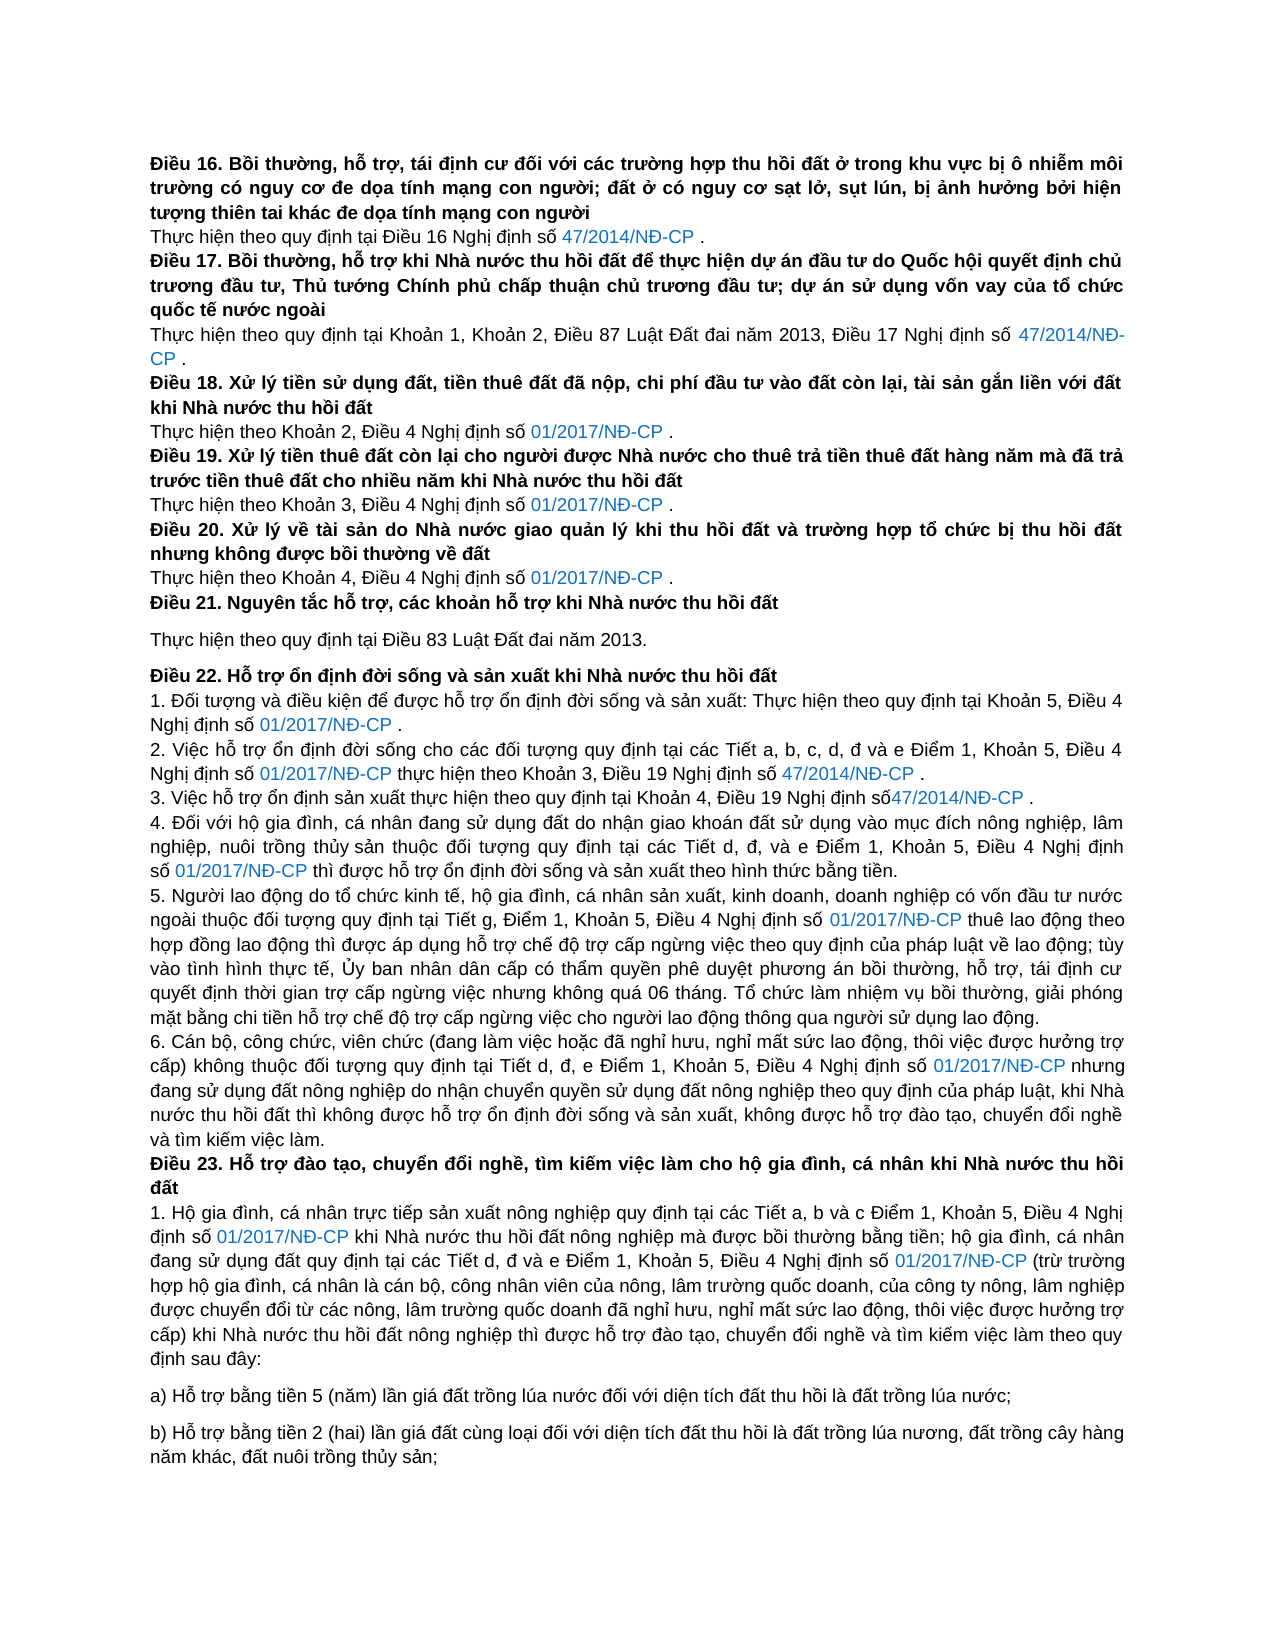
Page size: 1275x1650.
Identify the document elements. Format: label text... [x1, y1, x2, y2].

text Thực hiện theo quy định tại Điều 16 Nghị định số 47/2014/NĐ-CP . [150, 223, 1125, 247]
text 1. Hộ gia đình, cá nhân trực tiếp sản xuất nông nghiệp quy định tại các Tiết a, b và c Điểm 1, Khoản 5, Điều 4 Nghị định số 01/2017/NĐ-CP khi Nhà nước thu hồi đất nông nghiệp mà được bồi thường bằng tiền; hộ gia đình, cá nhân đang sử dụng đất quy định tại các Tiết d, đ và e Điểm 1, Khoản 5, Điều 4 Nghị định số 01/2017/NĐ-CP (trừ trường hợp hộ gia đình, cá nhân là cán bộ, công nhân viên của nông, lâm trường quốc doanh, của công ty nông, lâm nghiệp được chuyển đổi từ các nông, lâm trường quốc doanh đã nghỉ hưu, nghỉ mất sức lao động, thôi việc được hưởng trợ cấp) khi Nhà nước thu hồi đất nông nghiệp thì được hỗ trợ đào tạo, chuyển đổi nghề và tìm kiếm việc làm theo quy định sau đây: [150, 1199, 1125, 1369]
text Điều 19. Xử lý tiền thuê đất còn lại cho người được Nhà nước cho thuê trả tiền thuê đất hàng năm mà đã trả trước tiền thuê đất cho nhiều năm khi Nhà nước thu hồi đất [150, 442, 1125, 491]
text Điều 17. Bồi thường, hỗ trợ khi Nhà nước thu hồi đất để thực hiện dự án đầu tư do Quốc hội quyết định chủ trương đầu tư, Thủ tướng Chính phủ chấp thuận chủ trương đầu tư; dự án sử dụng vốn vay của tổ chức quốc tế nước ngoài [150, 247, 1125, 321]
text 6. Cán bộ, công chức, viên chức (đang làm việc hoặc đã nghỉ hưu, nghỉ mất sức lao động, thôi việc được hưởng trợ cấp) không thuộc đối tượng quy định tại Tiết d, đ, e Điểm 1, Khoản 5, Điều 4 Nghị định số 01/2017/NĐ-CP nhưng đang sử dụng đất nông nghiệp do nhận chuyển quyền sử dụng đất nông nghiệp theo quy định của pháp luật, khi Nhà nước thu hồi đất thì không được hỗ trợ ổn định đời sống và sản xuất, không được hỗ trợ đào tạo, chuyển đổi nghề và tìm kiếm việc làm. [150, 1028, 1125, 1150]
text 3. Việc hỗ trợ ổn định sản xuất thực hiện theo quy định tại Khoản 4, Điều 19 Nghị định số47/2014/NĐ-CP . [150, 784, 1125, 809]
text Điều 21. Nguyên tắc hỗ trợ, các khoản hỗ trợ khi Nhà nước thu hồi đất [150, 589, 1125, 613]
text Thực hiện theo Khoản 4, Điều 4 Nghị định số 01/2017/NĐ-CP . [150, 564, 1125, 589]
text Điều 20. Xử lý về tài sản do Nhà nước giao quản lý khi thu hồi đất và trường hợp tổ chức bị thu hồi đất nhưng không được bồi thường về đất [150, 516, 1125, 564]
text Điều 23. Hỗ trợ đào tạo, chuyển đổi nghề, tìm kiếm việc làm cho hộ gia đình, cá nhân khi Nhà nước thu hồi đất [150, 1150, 1125, 1199]
text Thực hiện theo quy định tại Điều 83 Luật Đất đai năm 2013. [150, 626, 1125, 650]
text Điều 16. Bồi thường, hỗ trợ, tái định cư đối với các trường hợp thu hồi đất ở trong khu vực bị ô nhiễm môi trường có nguy cơ đe dọa tính mạng con người; đất ở có nguy cơ sạt lở, sụt lún, bị ảnh hưởng bởi hiện tượng thiên tai khác đe dọa tính mạng con người [150, 150, 1125, 223]
text Thực hiện theo Khoản 2, Điều 4 Nghị định số 01/2017/NĐ-CP . [150, 418, 1125, 442]
text 2. Việc hỗ trợ ổn định đời sống cho các đối tượng quy định tại các Tiết a, b, c, d, đ và e Điểm 1, Khoản 5, Điều 4 Nghị định số 01/2017/NĐ-CP thực hiện theo Khoản 3, Điều 19 Nghị định số 47/2014/NĐ-CP . [150, 736, 1125, 784]
text 5. Người lao động do tổ chức kinh tế, hộ gia đình, cá nhân sản xuất, kinh doanh, doanh nghiệp có vốn đầu tư nước ngoài thuộc đối tượng quy định tại Tiết g, Điểm 1, Khoản 5, Điều 4 Nghị định số 01/2017/NĐ-CP thuê lao động theo hợp đồng lao động thì được áp dụng hỗ trợ chế độ trợ cấp ngừng việc theo quy định của pháp luật về lao động; tùy vào tình hình thực tế, Ủy ban nhân dân cấp có thẩm quyền phê duyệt phương án bồi thường, hỗ trợ, tái định cư quyết định thời gian trợ cấp ngừng việc nhưng không quá 06 tháng. Tổ chức làm nhiệm vụ bồi thường, giải phóng mặt bằng chi tiền hỗ trợ chế độ trợ cấp ngừng việc cho người lao động thông qua người sử dụng lao động. [150, 882, 1125, 1028]
text Thực hiện theo quy định tại Khoản 1, Khoản 2, Điều 87 Luật Đất đai năm 2013, Điều 17 Nghị định số 47/2014/NĐ-CP . [150, 321, 1125, 369]
text Điều 18. Xử lý tiền sử dụng đất, tiền thuê đất đã nộp, chi phí đầu tư vào đất còn lại, tài sản gắn liền với đất khi Nhà nước thu hồi đất [150, 369, 1125, 418]
text 1. Đối tượng và điều kiện để được hỗ trợ ổn định đời sống và sản xuất: Thực hiện theo quy định tại Khoản 5, Điều 4 Nghị định số 01/2017/NĐ-CP . [150, 687, 1125, 736]
text b) Hỗ trợ bằng tiền 2 (hai) lần giá đất cùng loại đối với diện tích đất thu hồi là đất trồng lúa nương, đất trồng cây hàng năm khác, đất nuôi trồng thủy sản; [150, 1419, 1125, 1467]
text Điều 22. Hỗ trợ ổn định đời sống và sản xuất khi Nhà nước thu hồi đất [150, 662, 1125, 687]
text a) Hỗ trợ bằng tiền 5 (năm) lần giá đất trồng lúa nước đối với diện tích đất thu hồi là đất trồng lúa nước; [150, 1382, 1125, 1406]
text Thực hiện theo Khoản 3, Điều 4 Nghị định số 01/2017/NĐ-CP . [150, 491, 1125, 516]
text 4. Đối với hộ gia đình, cá nhân đang sử dụng đất do nhận giao khoán đất sử dụng vào mục đích nông nghiệp, lâm nghiệp, nuôi trồng thủy sản thuộc đối tượng quy định tại các Tiết d, đ, và e Điểm 1, Khoản 5, Điều 4 Nghị định số 01/2017/NĐ-CP thì được hỗ trợ ổn định đời sống và sản xuất theo hình thức bằng tiền. [150, 809, 1125, 882]
